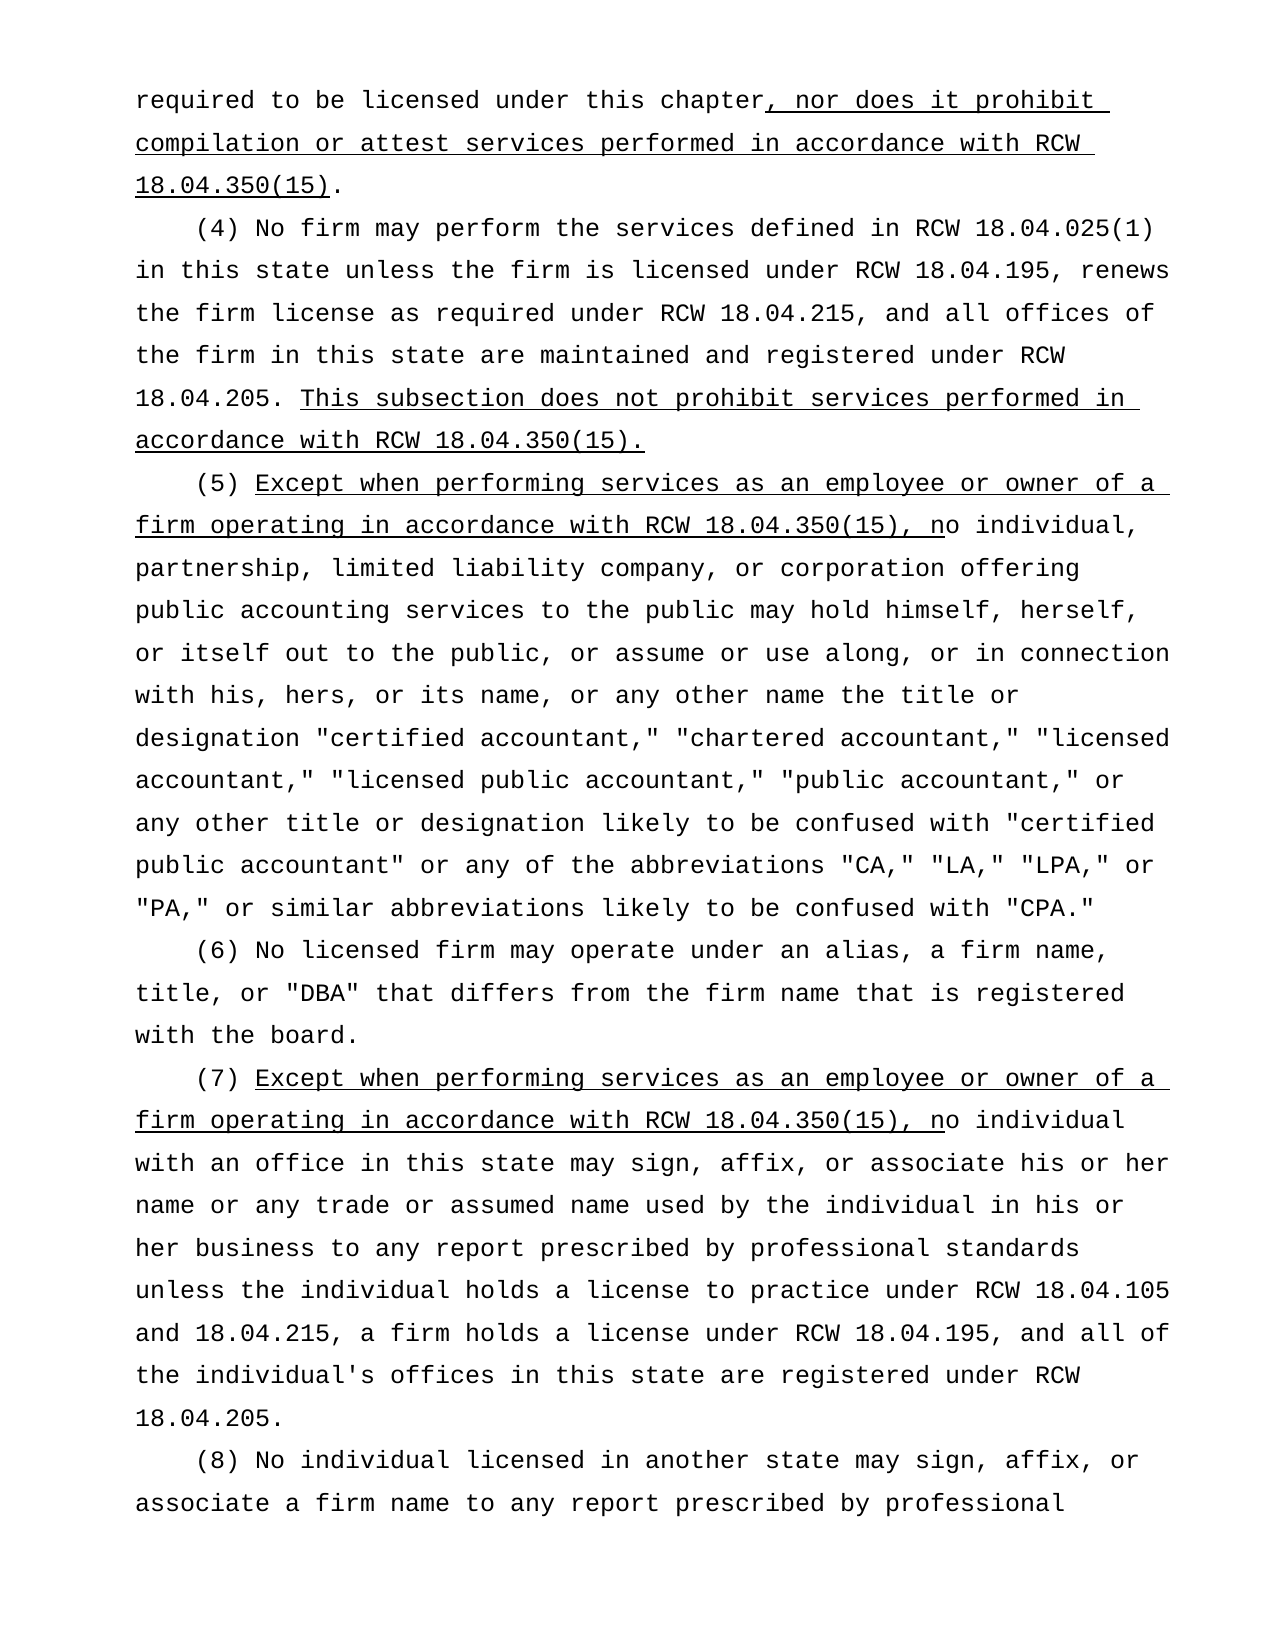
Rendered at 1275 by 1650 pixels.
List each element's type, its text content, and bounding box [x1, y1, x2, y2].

text (5) Except when performing services as an employee or owner of a firm operating in accordance with RCW 18.04.350(15), no individual, partnership, limited liability company, or corporation offering public accounting services to the public may hold himself, herself, or itself out to the public, or assume or use along, or in connection with his, hers, or its name, or any other name the title or designation "certified accountant," "chartered accountant," "licensed accountant," "licensed public accountant," "public accountant," or any other title or designation likely to be confused with "certified public accountant" or any of the abbreviations "CA," "LA," "LPA," or "PA," or similar abbreviations likely to be confused with "CPA." [135, 457, 1170, 925]
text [135, 1435, 1170, 1520]
text (4) No firm may perform the services defined in RCW 18.04.025(1) in this state unless the firm is licensed under RCW 18.04.195, renews the firm license as required under RCW 18.04.215, and all offices of the firm in this state are maintained and registered under RCW 18.04.205. This subsection does not prohibit services performed in accordance with RCW 18.04.350(15). [135, 202, 1170, 457]
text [135, 75, 1170, 202]
text (6) No licensed firm may operate under an alias, a firm name, title, or "DBA" that differs from the firm name that is registered with the board. [135, 925, 1170, 1052]
text (7) Except when performing services as an employee or owner of a firm operating in accordance with RCW 18.04.350(15), no individual with an office in this state may sign, affix, or associate his or her name or any trade or assumed name used by the individual in his or her business to any report prescribed by professional standards unless the individual holds a license to practice under RCW 18.04.105 and 18.04.215, a firm holds a license under RCW 18.04.195, and all of the individual's offices in this state are registered under RCW 18.04.205. [135, 1052, 1170, 1435]
